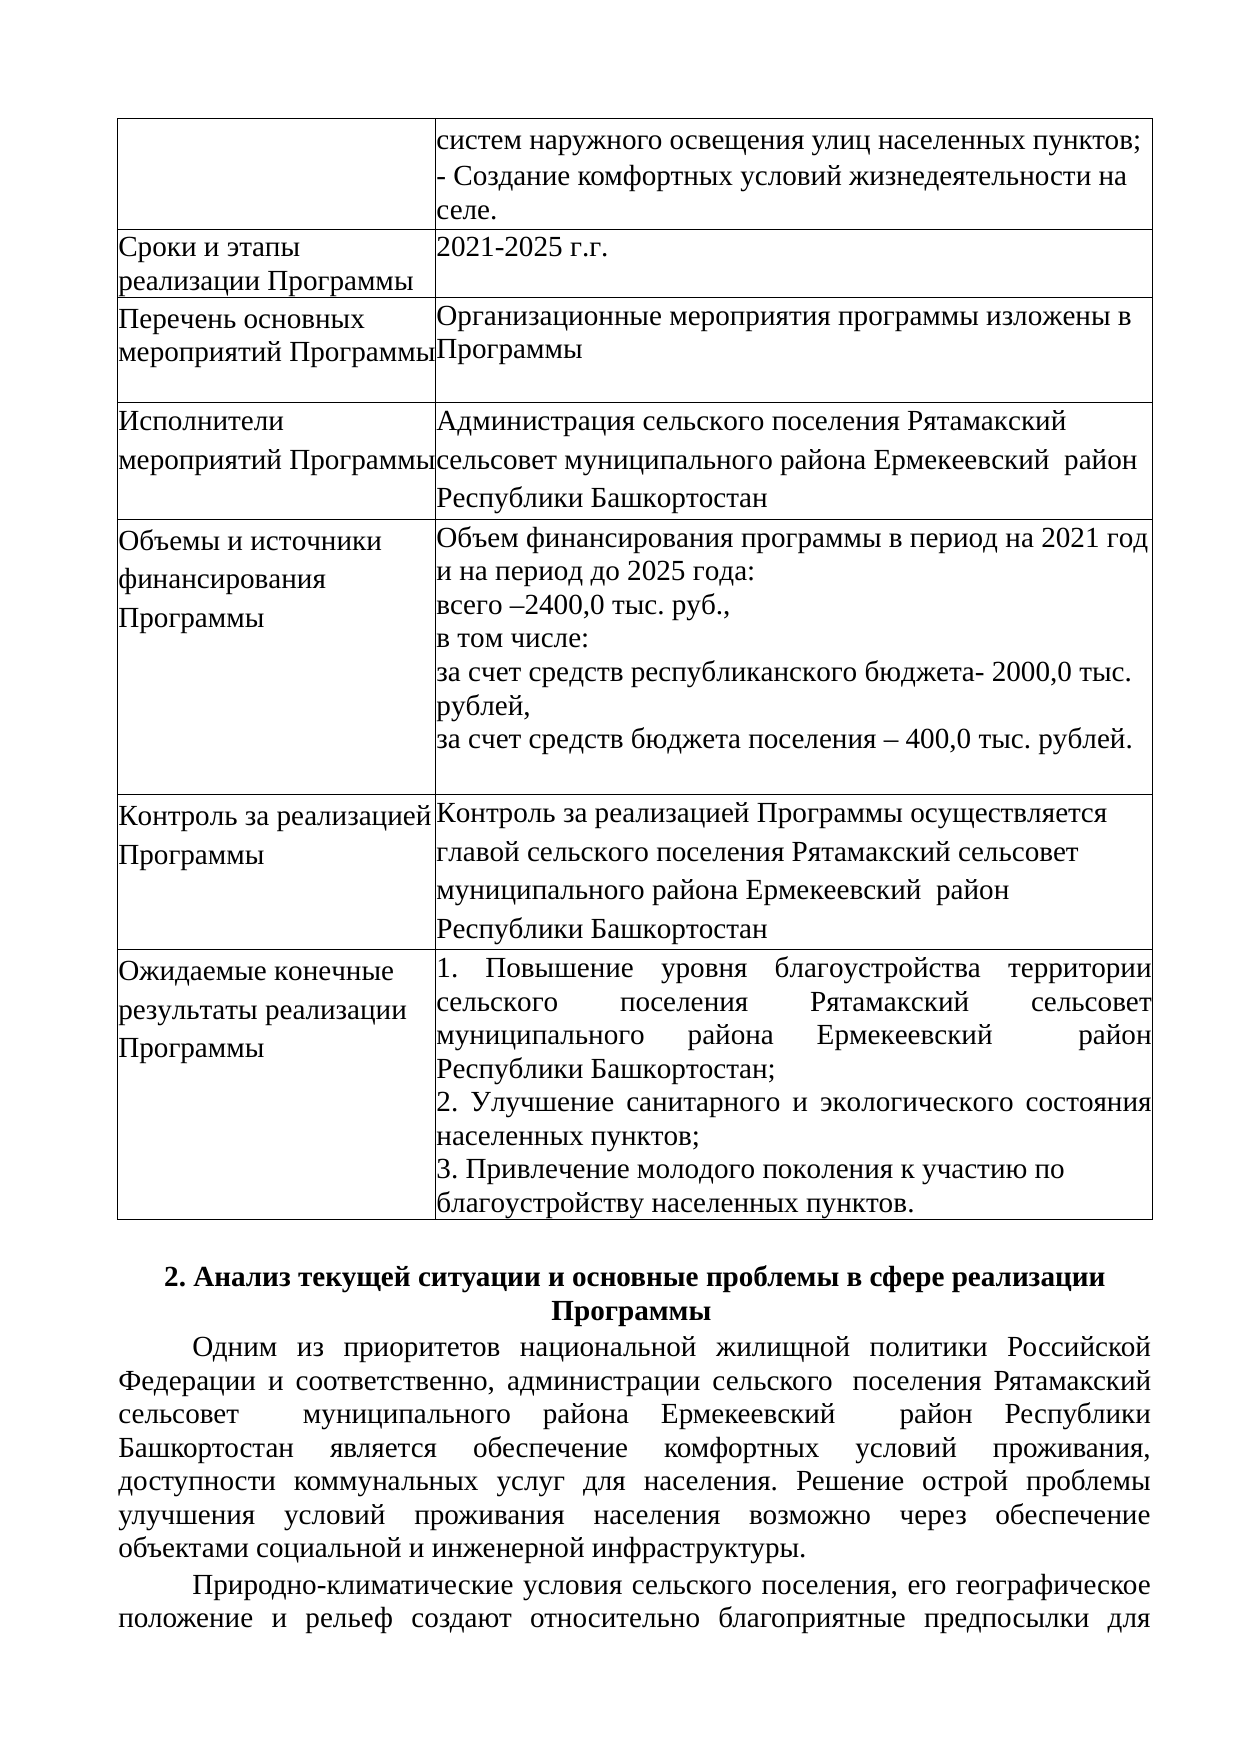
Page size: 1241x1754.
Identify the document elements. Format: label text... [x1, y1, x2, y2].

table_cell Организационные мероприятия программы изложены в Программы [436, 298, 1152, 402]
table_cell Объемы и источники финансирования Программы [118, 520, 435, 794]
table_cell Контроль за реализацией Программы [118, 795, 435, 949]
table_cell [118, 119, 435, 228]
table_cell Ожидаемые конечные результаты реализации Программы [118, 950, 435, 1219]
text Одним из приоритетов национальной жилищной политики Российской Федерации и соответственно, администрации сельского поселения Рятамакский сельсовет муниципального района Ермекеевский район Республики Башкортостан является обеспечение комфортных условий проживания, доступности коммунальных услуг для населения. Решение острой проблемы улучшения условий проживания населения возможно через обеспечение объектами социальной и инженерной инфраструктуры. [118, 1329, 1152, 1564]
table_cell Перечень основных мероприятий Программы [118, 298, 435, 402]
text 2. Анализ текущей ситуации и основные проблемы в сфере реализации Программы [118, 1259, 1152, 1326]
table_cell Контроль за реализацией Программы осуществляется главой сельского поселения Рятамакский сельсовет муниципального района Ермекеевский район Республики Башкортостан [436, 795, 1152, 949]
table_cell Сроки и этапы реализации Программы [118, 230, 435, 297]
table_cell 1. Повышение уровня благоустройства территории сельского поселения Рятамакский сельсовет муниципального района Ермекеевский район Республики Башкортостан; 2. Улучшение санитарного и экологического состояния населенных пунктов; 3. Привлечение молодого поколения к участию по благоустройству населенных пунктов. [436, 950, 1152, 1219]
table_cell Исполнители мероприятий Программы [118, 403, 435, 519]
table_cell Администрация сельского поселения Рятамакский сельсовет муниципального района Ермекеевский район Республики Башкортостан [436, 403, 1152, 519]
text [118, 1567, 1152, 1634]
table_cell 2021-.г. [436, 230, 1152, 297]
table_cell Объем финансирования программы в период на 2021 год и на период до 2025 года: всего –2400,0 тыс. руб., в том числе: за счет средств республиканского бюджета- 2000,0 тыс. рублей, за счет средств бюджета поселения – 400,0 тыс. рублей. [436, 520, 1152, 794]
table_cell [436, 119, 1152, 228]
